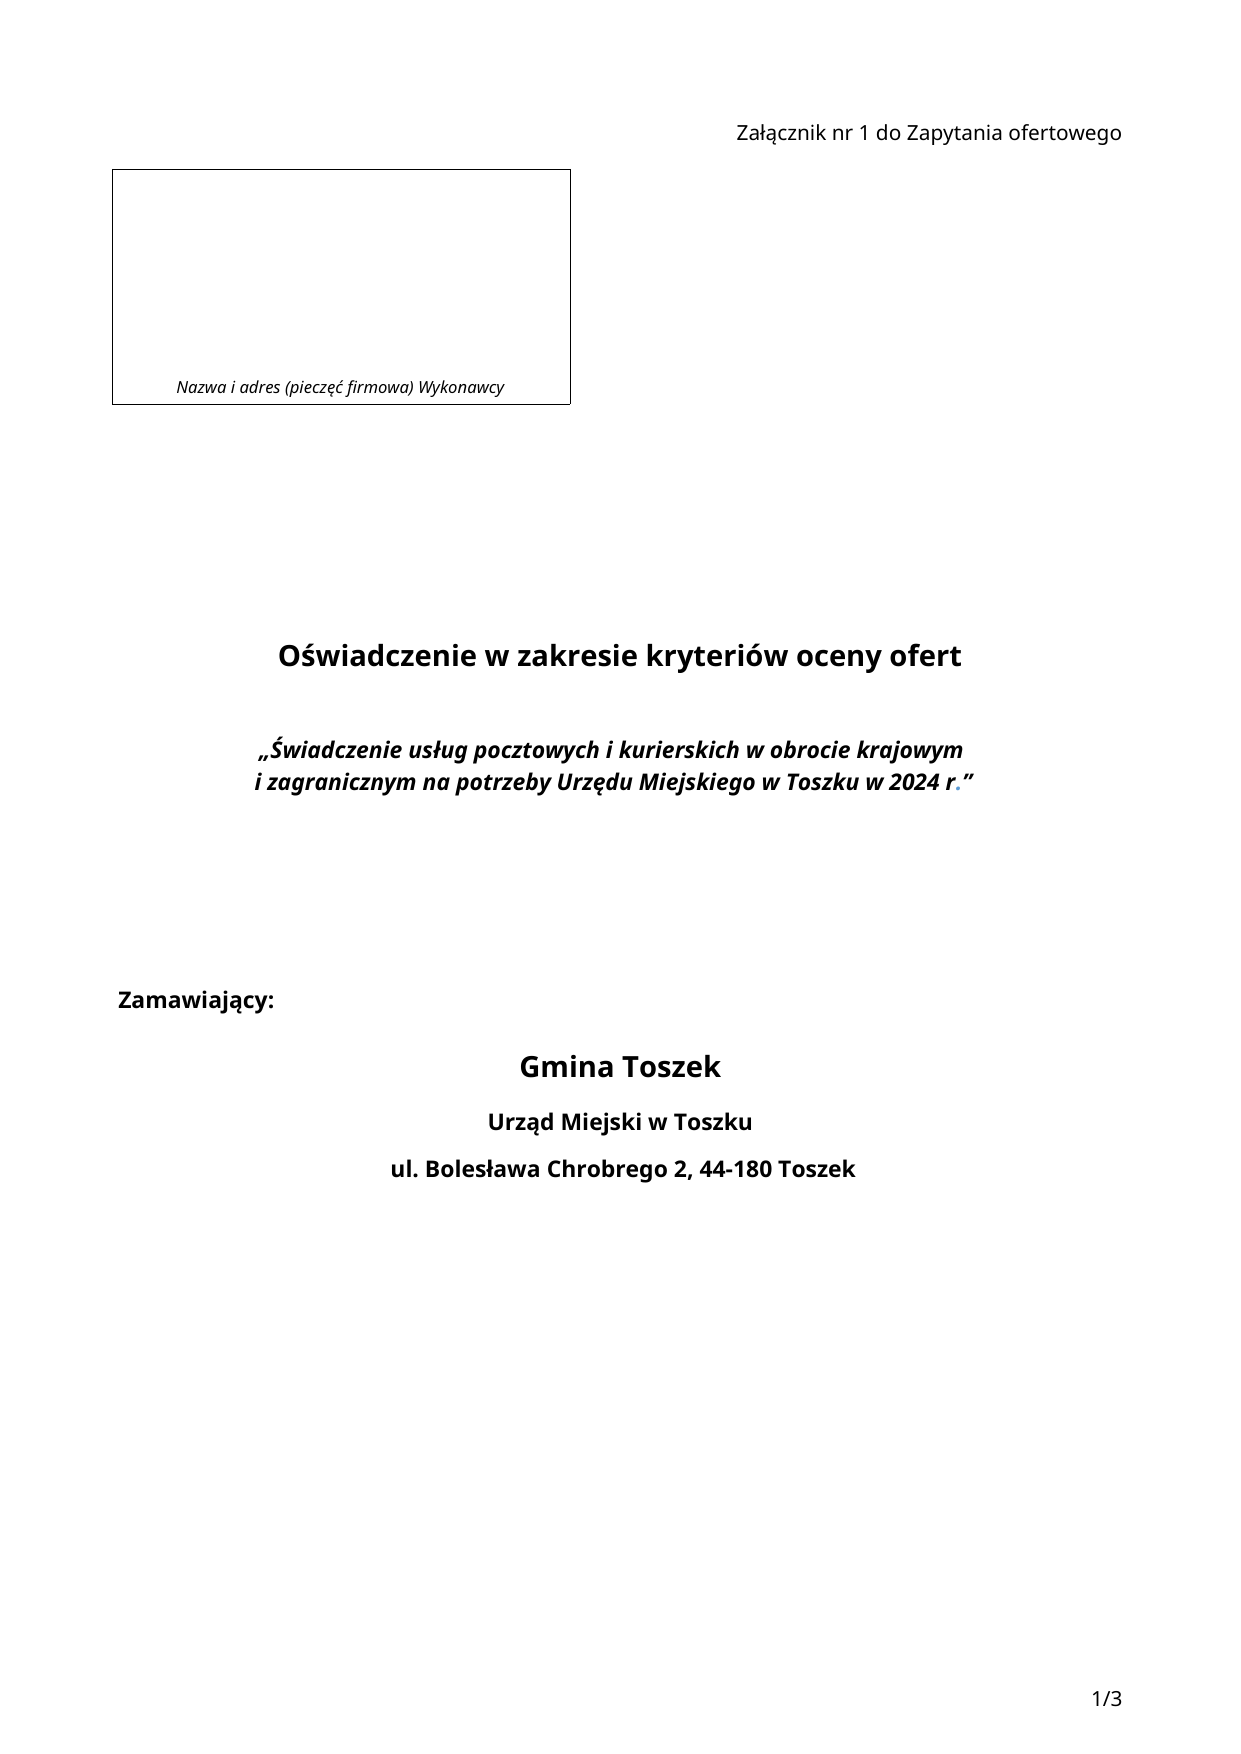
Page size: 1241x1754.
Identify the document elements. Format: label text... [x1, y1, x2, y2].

text Zamawiający: [118, 984, 1122, 1015]
table_header Nazwa i adres (pieczęć firmowa) Wykonawcy [113, 170, 570, 404]
text Urząd Miejski w Toszku [118, 1106, 1122, 1137]
text ul. Bolesława Chrobrego 2, 44-180 Toszek [118, 1153, 1122, 1184]
text Załącznik nr 1 do Zapytania ofertowego [118, 118, 1122, 147]
text „Świadczenie usług pocztowych i kurierskich w obrocie krajowym i zagranicznym na potrzeby Urzędu Miejskiego w Toszku w 2024 r.” [136, 734, 1092, 797]
text Gmina Toszek [118, 1046, 1122, 1086]
text Oświadczenie w zakresie kryteriów oceny ofert [118, 635, 1122, 675]
